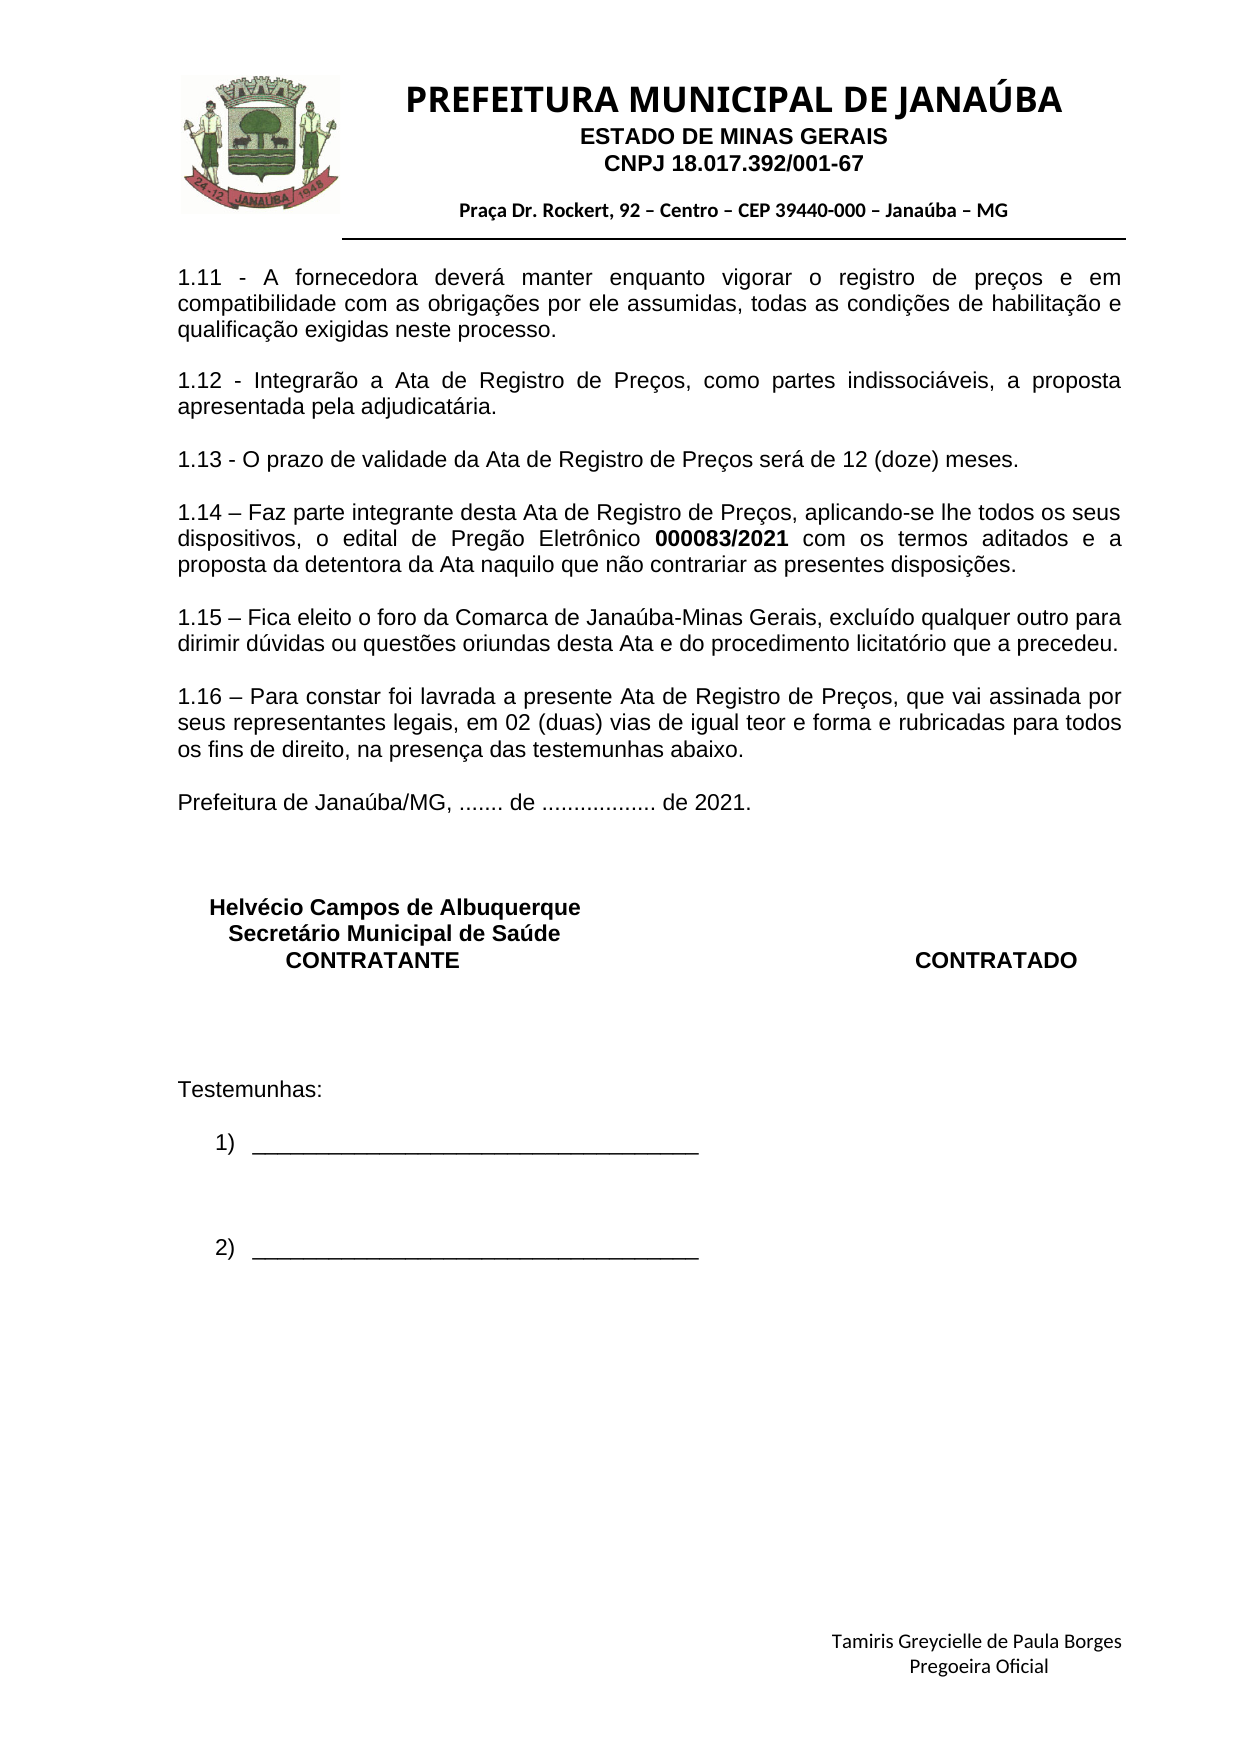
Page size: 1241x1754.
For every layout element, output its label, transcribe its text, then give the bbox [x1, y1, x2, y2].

text Helvécio Campos de Albuquerque [177, 894, 1122, 920]
list ___________________________________ [215, 1234, 1122, 1261]
text 1.13 - O prazo de validade da Ata de Registro de Preços será de 12 (doze) meses. [177, 446, 1122, 472]
text CONTRATANTE CONTRATADO [177, 947, 1122, 973]
text 1.12 - Integrarão a Ata de Registro de Preços, como partes indissociáveis, a proposta apresentada pela adjudicatária. [177, 367, 1122, 419]
text 1.11 - A fornecedora deverá manter enquanto vigorar o registro de preços e em compatibilidade com as obrigações por ele assumidas, todas as condições de habilitação e qualificação exigidas neste processo. [177, 264, 1122, 343]
text 1.14 – Faz parte integrante desta Ata de Registro de Preços, aplicando-se lhe todos os seus dispositivos, o edital de Pregão Eletrônico 000083/2021 com os termos aditados e a proposta da detentora da Ata naquilo que não contrariar as presentes disposições. [177, 498, 1122, 578]
list ___________________________________ [215, 1129, 1122, 1155]
text 1.15 – Fica eleito o foro da Comarca de Janaúba-Minas Gerais, excluído qualquer outro para dirimir dúvidas ou questões oriundas desta Ata e do procedimento licitatório que a precedeu. [177, 604, 1122, 657]
text Prefeitura de Janaúba/MG, ....... de .................. de 2021. [177, 788, 1122, 815]
text Secretário Municipal de Saúde [177, 920, 1122, 947]
picture [180, 75, 341, 214]
text 1.16 – Para constar foi lavrada a presente Ata de Registro de Preços, que vai assinada por seus representantes legais, em 02 (duas) vias de igual teor e forma e rubricadas para todos os fins de direito, na presença das testemunhas abaixo. [177, 683, 1122, 762]
text Testemunhas: [177, 1076, 1122, 1102]
